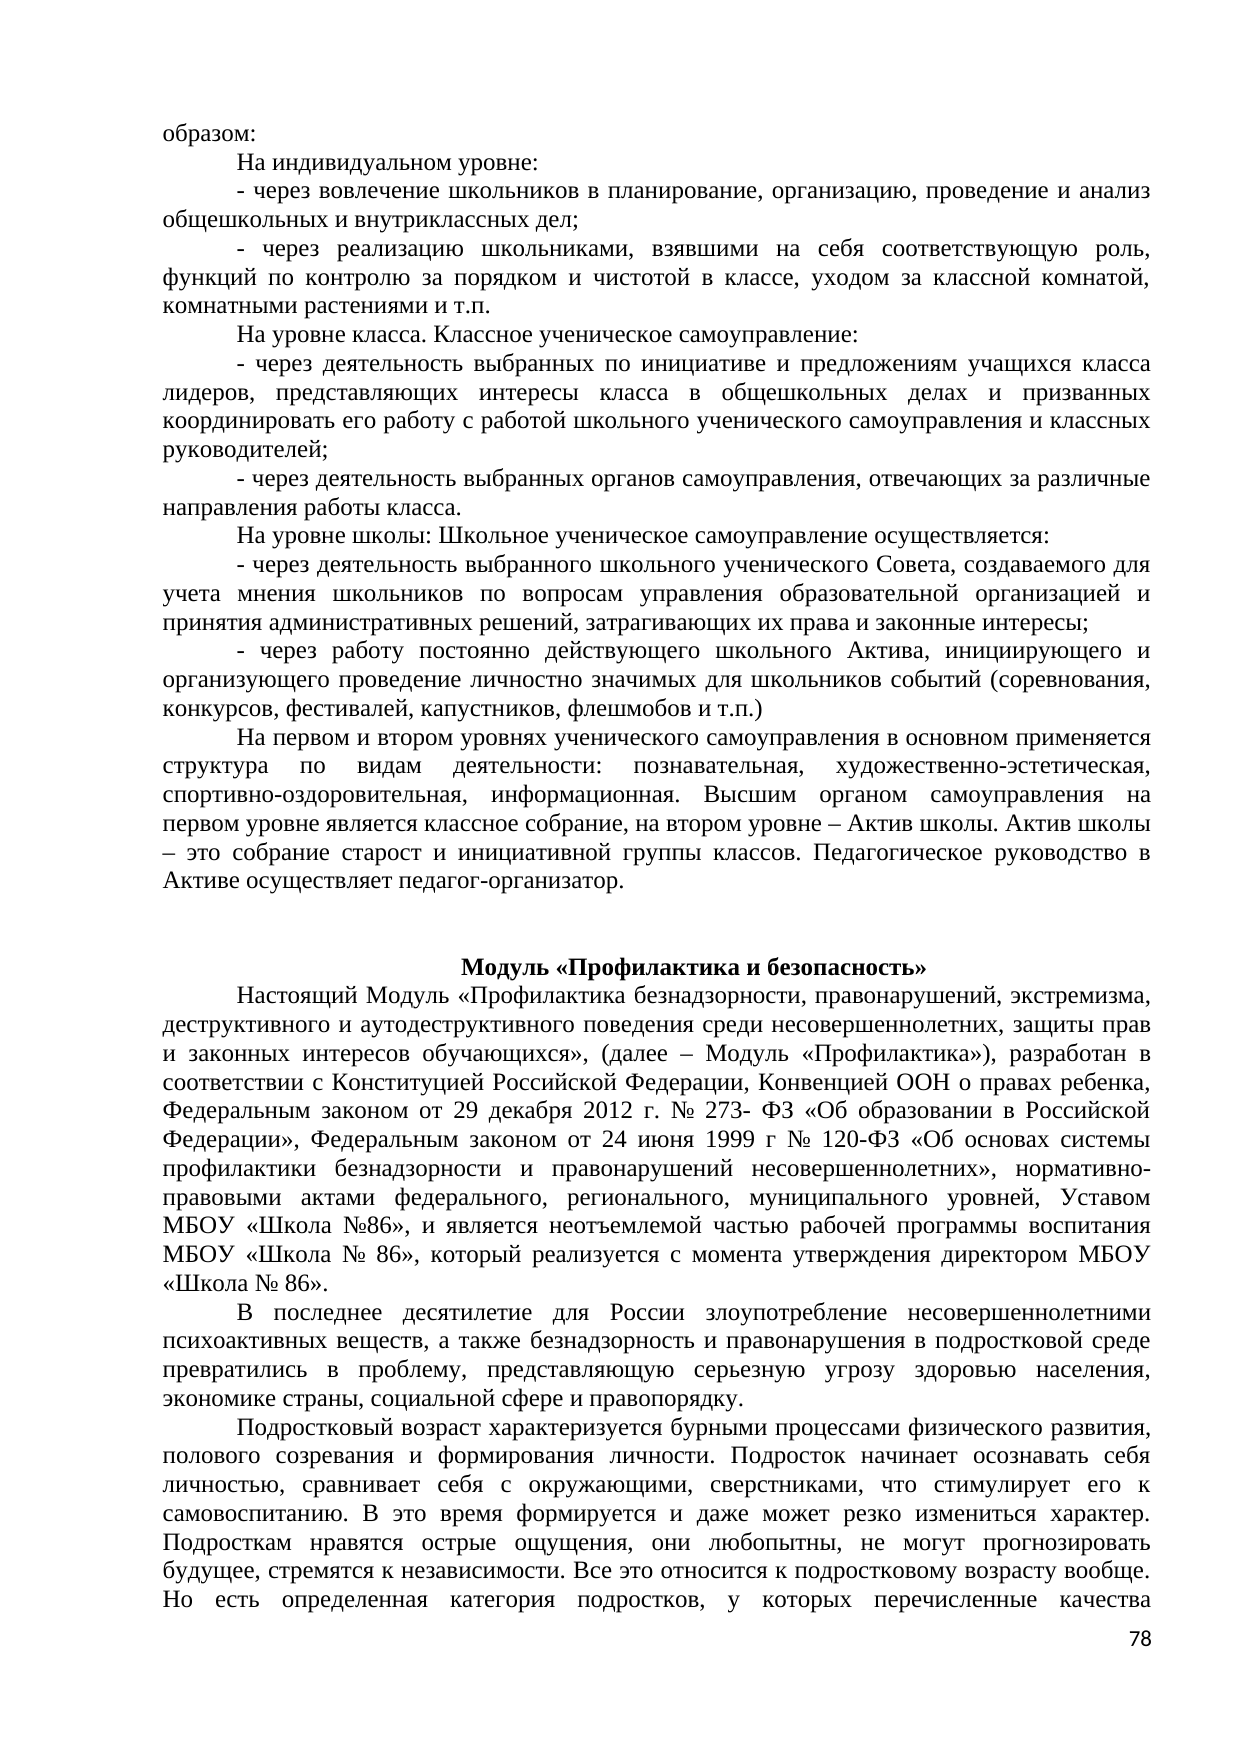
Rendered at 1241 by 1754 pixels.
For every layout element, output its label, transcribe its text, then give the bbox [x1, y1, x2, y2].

text На индивидуальном уровне: [162, 147, 1152, 176]
text - через работу постоянно действующего школьного Актива, инициирующего и организующего проведение личностно значимых для школьников событий (соревнования, конкурсов, фестивалей, капустников, флешмобов и т.п.) [162, 636, 1152, 722]
text - через реализацию школьниками, взявшими на себя соответствующую роль, функций по контролю за порядком и чистотой в классе, уходом за классной комнатой, комнатными растениями и т.п. [162, 233, 1152, 319]
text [162, 118, 1152, 147]
text Настоящий Модуль «Профилактика безнадзорности, правонарушений, экстремизма, деструктивного и аутодеструктивного поведения среди несовершеннолетних, защиты прав и законных интересов обучающихся», (далее – Модуль «Профилактика»), разработан в соответствии с Конституцией Российской Федерации, Конвенцией ООН о правах ребенка, Федеральным законом от 29 декабря 2012 г. № 273- ФЗ «Об образовании в Российской Федерации», Федеральным законом от 24 июня 1999 г № 120-ФЗ «Об основах системы профилактики безнадзорности и правонарушений несовершеннолетних», нормативно-правовыми актами федерального, регионального, муниципального уровней, Уставом МБОУ «Школа №86», и является неотъемлемой частью рабочей программы воспитания МБОУ «Школа № 86», который реализуется с момента утверждения директором МБОУ «Школа № 86». [162, 981, 1152, 1297]
text - через деятельность выбранных органов самоуправления, отвечающих за различные направления работы класса. [162, 463, 1152, 521]
text Модуль «Профилактика и безопасность» [162, 952, 1152, 981]
text В последнее десятилетие для России злоупотребление несовершеннолетними психоактивных веществ, а также безнадзорность и правонарушения в подростковой среде превратились в проблему, представляющую серьезную угрозу здоровью населения, экономике страны, социальной сфере и правопорядку. [162, 1297, 1152, 1412]
text На уровне класса. Классное ученическое самоуправление: [162, 319, 1152, 348]
text На первом и втором уровнях ученического самоуправления в основном применяется структура по видам деятельности: познавательная, художественно-эстетическая, спортивно-оздоровительная, информационная. Высшим органом самоуправления на первом уровне является классное собрание, на втором уровне – Актив школы. Актив школы – это собрание старост и инициативной группы классов. Педагогическое руководство в Активе осуществляет педагог-организатор. [162, 722, 1152, 894]
text На уровне школы: Школьное ученическое самоуправление осуществляется: [162, 521, 1152, 549]
text - через вовлечение школьников в планирование, организацию, проведение и анализ общешкольных и внутриклассных дел; [162, 176, 1152, 233]
text - через деятельность выбранного школьного ученического Совета, создаваемого для учета мнения школьников по вопросам управления образовательной организацией и принятия административных решений, затрагивающих их права и законные интересы; [162, 549, 1152, 636]
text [162, 1412, 1152, 1613]
text - через деятельность выбранных по инициативе и предложениям учащихся класса лидеров, представляющих интересы класса в общешкольных делах и призванных координировать его работу с работой школьного ученического самоуправления и классных руководителей; [162, 348, 1152, 463]
